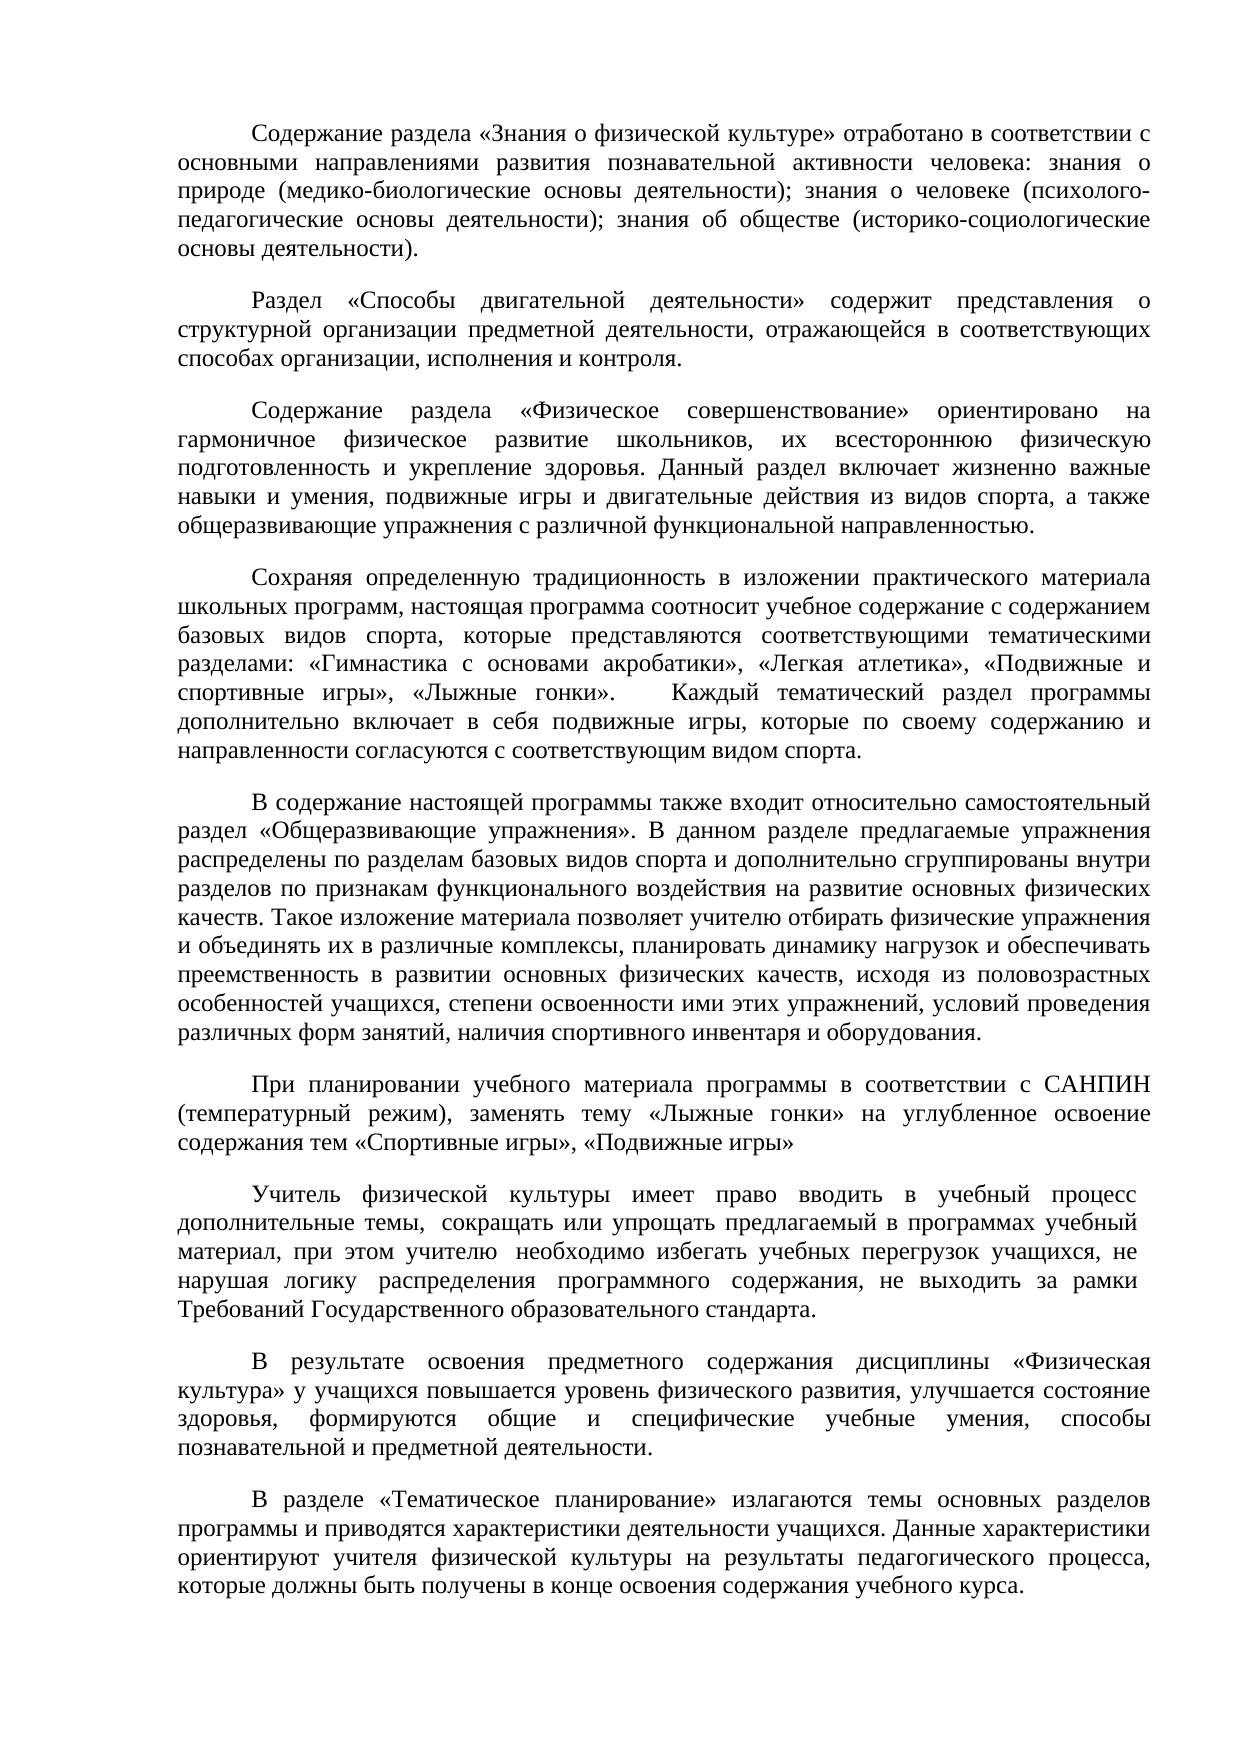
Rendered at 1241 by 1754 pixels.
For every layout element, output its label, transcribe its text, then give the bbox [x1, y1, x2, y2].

text Раздел «Способы двигательной деятельности» содержит представления о структурной организации предметной деятельности, отражающейся в соответствующих способах организации, исполнения и контроля. [177, 285, 1152, 372]
text Содержание раздела «Знания о физической культуре» отработано в соответствии с основными направлениями развития познавательной активности человека: знания о природе (медико-биологические основы деятельности); знания о человеке (психолого-педагогические основы деятельности); знания об обществе (историко-социологические основы деятельности). [177, 118, 1152, 262]
text Учитель физической культуры имеет право вводить в учебный процесс дополнительные темы, сокращать или упрощать предлагаемый в программах учебный материал, при этом учителю необходимо избегать учебных перегрузок учащихся, не нарушая логику распределения программного содержания, не выходить за рамки Требований Государственного образовательного стандарта. [177, 1179, 1138, 1322]
text При планировании учебного материала программы в соответствии с САНПИН (температурный режим), заменять тему «Лыжные гонки» на углубленное освоение содержания тем «Спортивные игры», «Подвижные игры» [177, 1069, 1152, 1155]
text В содержание настоящей программы также входит относительно самостоятельный раздел «Общеразвивающие упражнения». В данном разделе предлагаемые упражнения распределены по разделам базовых видов спорта и дополнительно сгруппированы внутри разделов по признакам функционального воздействия на развитие основных физических качеств. Такое изложение материала позволяет учителю отбирать физические упражнения и объединять их в различные комплексы, планировать динамику нагрузок и обеспечивать преемственность в развитии основных физических качеств, исходя из половозрастных особенностей учащихся, степени освоенности ими этих упражнений, условий проведения различных форм занятий, наличия спортивного инвентаря и оборудования. [177, 787, 1152, 1046]
text В результате освоения предметного содержания дисциплины «Физическая культура» у учащихся повышается уровень физического развития, улучшается состояние здоровья, формируются общие и специфические учебные умения, способы познавательной и предметной деятельности. [177, 1346, 1152, 1461]
text Содержание раздела «Физическое совершенствование» ориентировано на гармоничное физическое развитие школьников, их всестороннюю физическую подготовленность и укрепление здоровья. Данный раздел включает жизненно важные навыки и умения, подвижные игры и двигательные действия из видов спорта, а также общеразвивающие упражнения с различной функциональной направленностью. [177, 395, 1152, 539]
text В разделе «Тематическое планирование» излагаются темы основных разделов программы и приводятся характеристики деятельности учащихся. Данные характеристики ориентируют учителя физической культуры на результаты педагогического процесса, которые должны быть получены в конце освоения содержания учебного курса. [177, 1484, 1152, 1599]
text Сохраняя определенную традиционность в изложении практического материала школьных программ, настоящая программа соотносит учебное содержание с содержанием базовых видов спорта, которые представляются соответствующими тематическими разделами: «Гимнастика с основами акробатики», «Легкая атлетика», «Подвижные и спортивные игры», «Лыжные гонки». Каждый тематический раздел программы дополнительно включает в себя подвижные игры, которые по своему содержанию и направленности согласуются с соответствующим видом спорта. [177, 562, 1152, 763]
